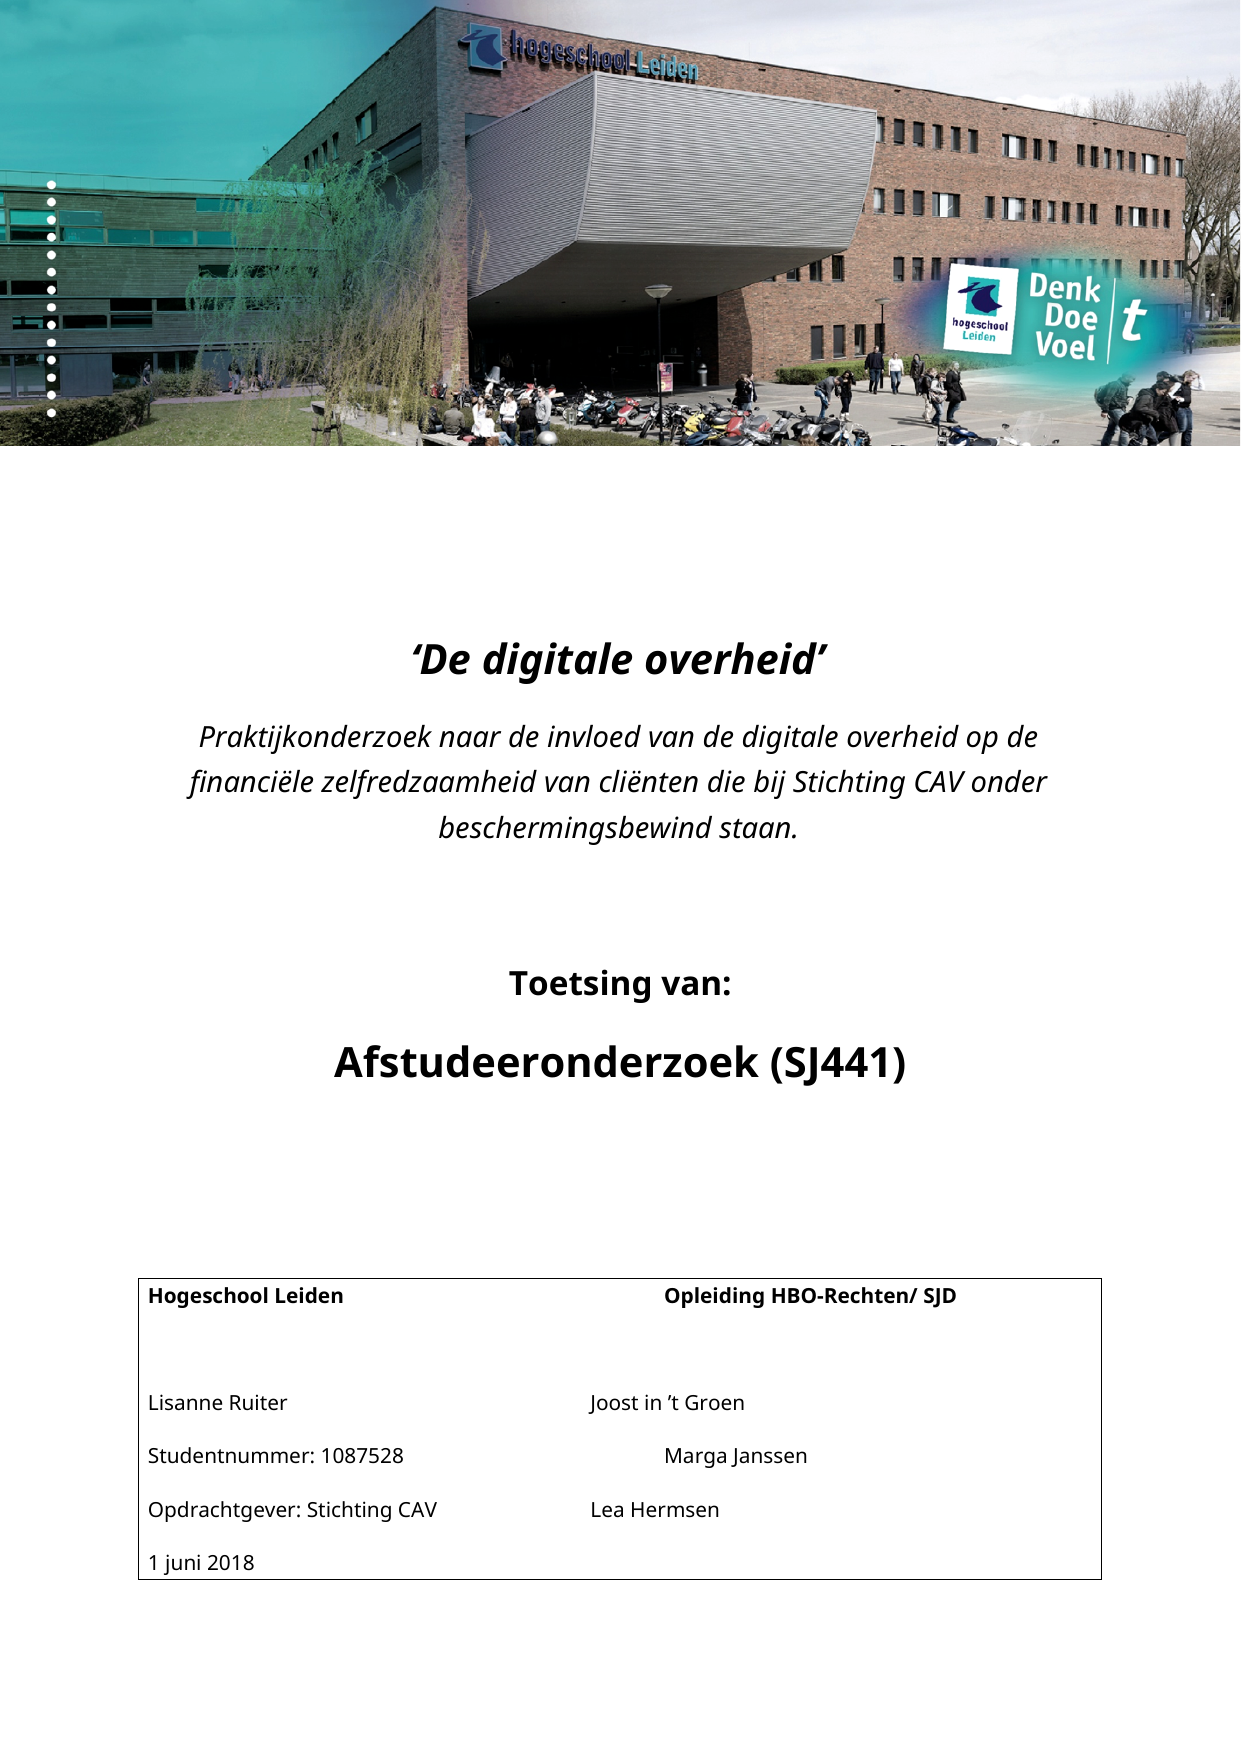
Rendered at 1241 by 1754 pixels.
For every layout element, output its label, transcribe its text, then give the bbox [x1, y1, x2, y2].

text Lisanne Ruiter Joost in ’t Groen [139, 1385, 1101, 1416]
text Praktijkonderzoek naar de invloed van de digitale overheid op de financiële zelfredzaamheid van cliënten die bij Stichting CAV onder beschermingsbewind staan. [148, 716, 1093, 847]
text Hogeschool Leiden Opleiding HBO-Rechten/ SJD [139, 1279, 1101, 1309]
text Afstudeeronderzoek (SJ441) [148, 1033, 1093, 1090]
text 1 juni 2018 [139, 1545, 1101, 1579]
picture [0, 0, 1241, 446]
text ‘De digitale overheid’ [148, 630, 1093, 687]
text Studentnummer: 1087528 Marga Janssen [139, 1438, 1101, 1470]
text Toetsing van: [148, 960, 1093, 1005]
text Opdrachtgever: Stichting CAV Lea Hermsen [139, 1492, 1101, 1523]
